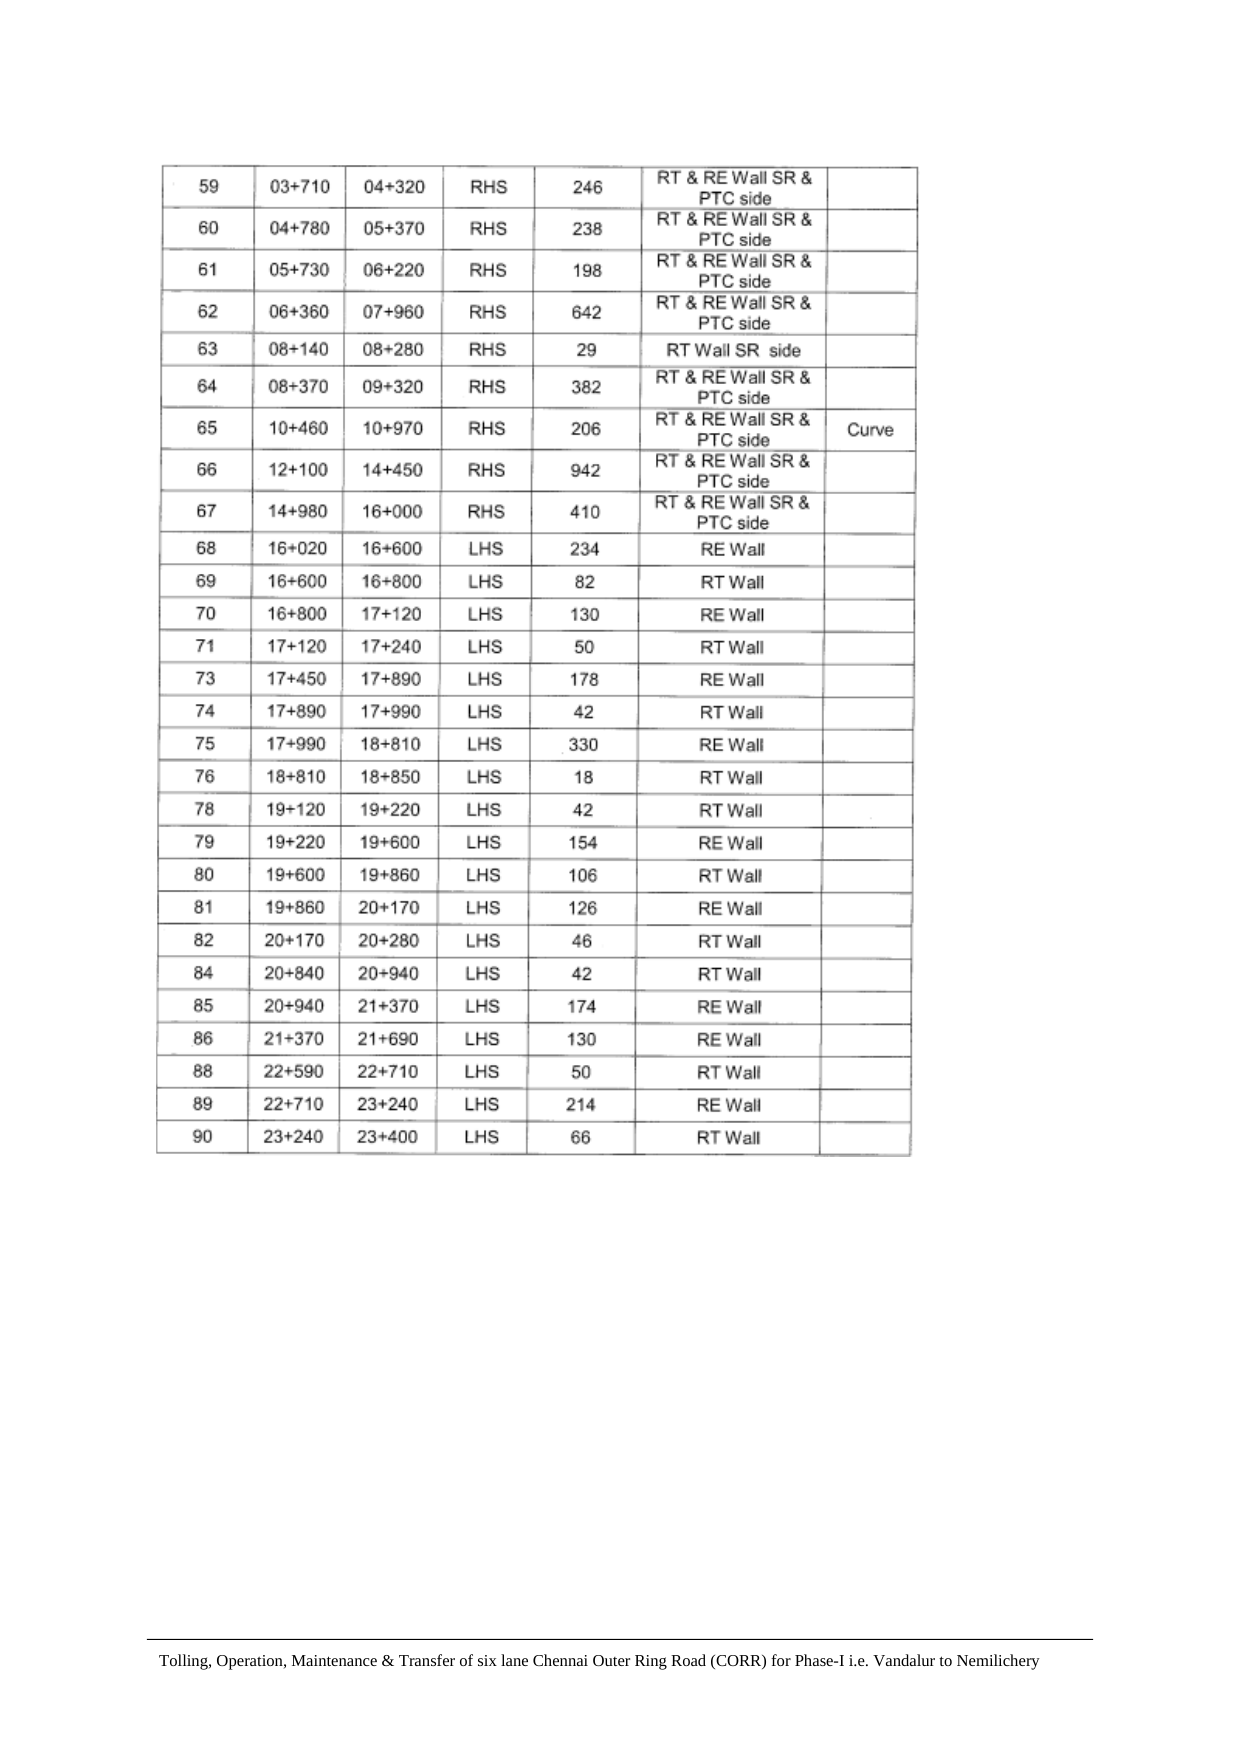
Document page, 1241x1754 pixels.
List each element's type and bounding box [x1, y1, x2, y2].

picture [156, 164, 920, 1157]
